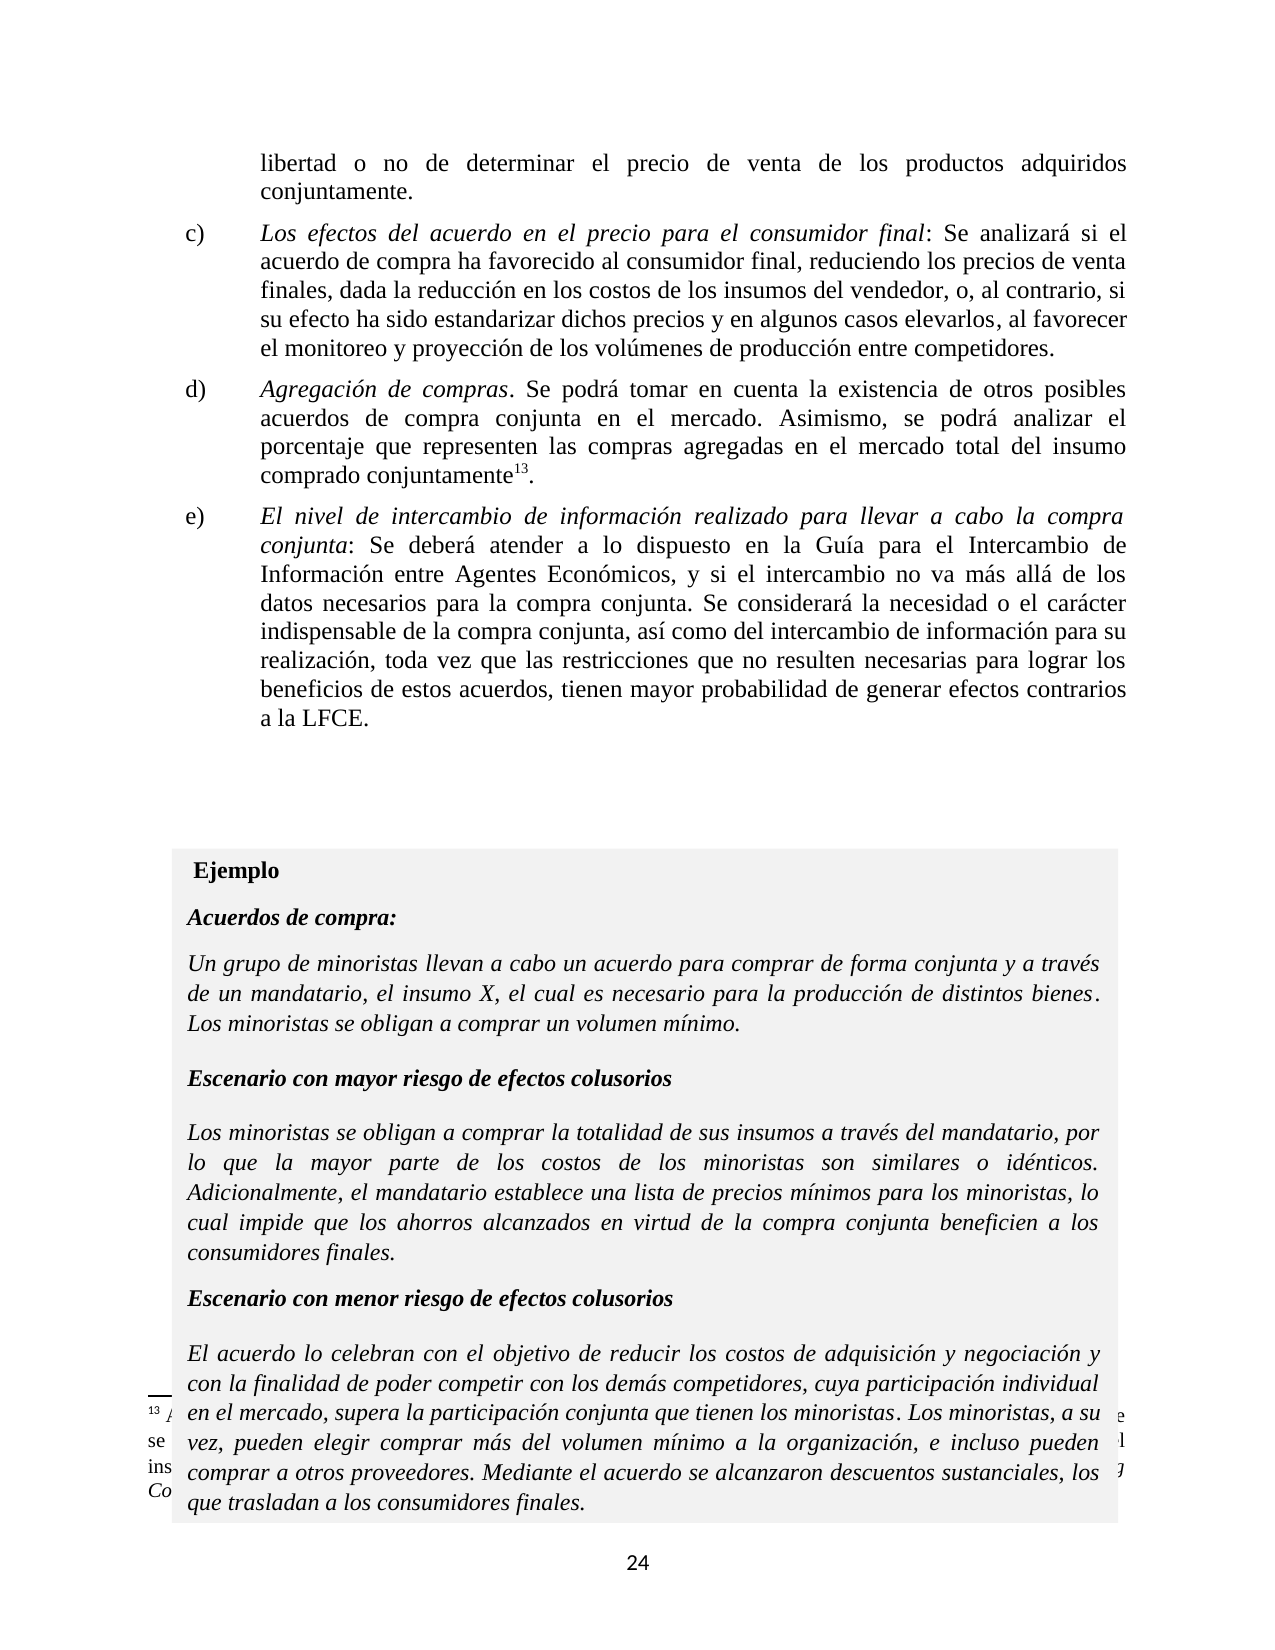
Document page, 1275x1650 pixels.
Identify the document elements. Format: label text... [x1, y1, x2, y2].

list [185, 148, 1127, 205]
list Agregación de compras. Se podrá tomar en cuenta la existencia de otros posibles acuerdos de compra conjunta en el mercado. Asimismo, se podrá analizar el porcentaje que representen las compras agregadas en el mercado total del insumo comprado conjuntamente. [185, 374, 1127, 489]
list Los efectos del acuerdo en el precio para el consumidor final: Se analizará si el acuerdo de compra ha favorecido al consumidor final, reduciendo los precios de venta finales, dada la reducción en los costos de los insumos del vendedor, o, al contrario, si su efecto ha sido estandarizar dichos precios y en algunos casos elevarlos, al favorecer el monitoreo y proyección de los volúmenes de producción entre competidores. [185, 218, 1127, 361]
list El nivel de intercambio de información realizado para llevar a cabo la compra conjunta: Se deberá atender a lo dispuesto en la Guía para el Intercambio de Información entre Agentes Económicos, y si el intercambio no va más allá de los datos necesarios para la compra conjunta. Se considerará la necesidad o el carácter indispensable de la compra conjunta, así como del intercambio de información para su realización, toda vez que las restricciones que no resulten necesarias para lograr los beneficios de estos acuerdos, tienen mayor probabilidad de generar efectos contrarios a la LFCE. [185, 501, 1127, 731]
